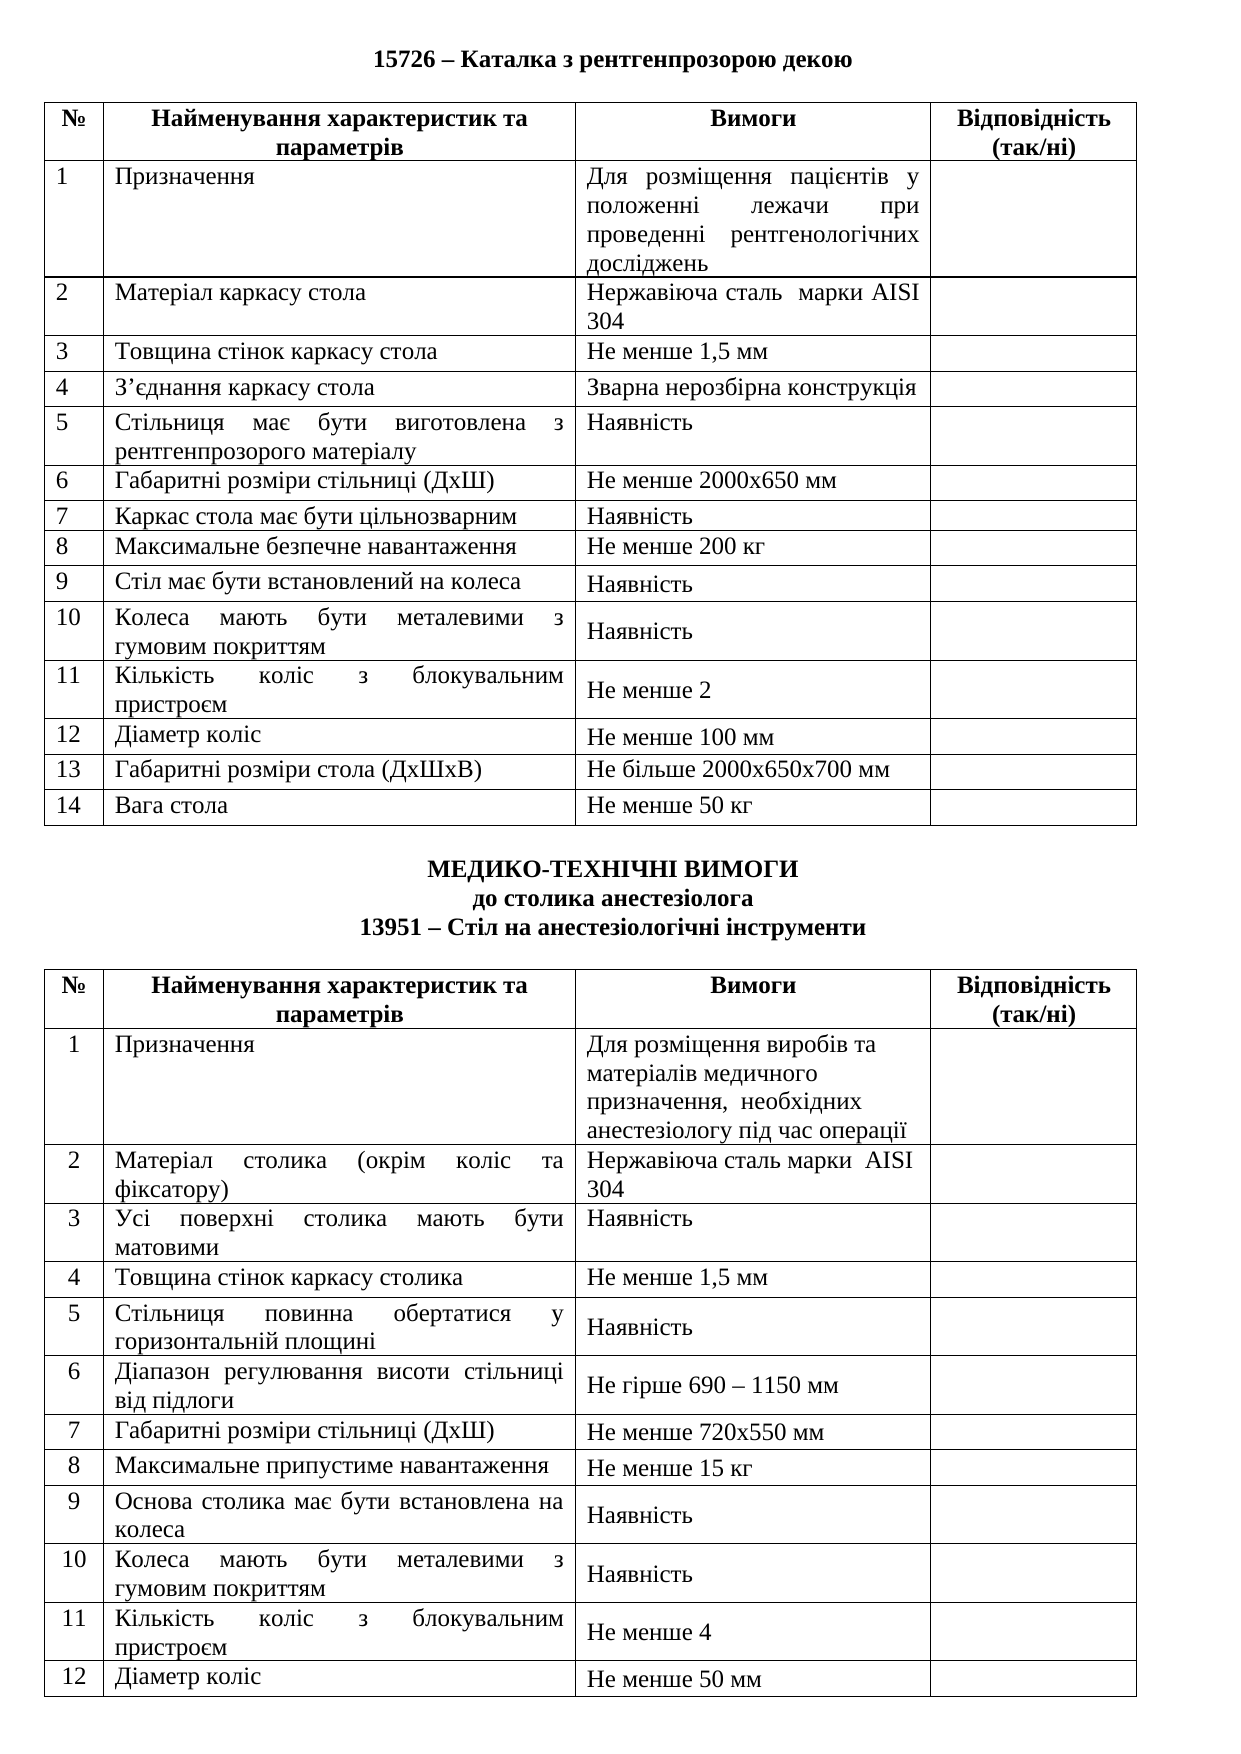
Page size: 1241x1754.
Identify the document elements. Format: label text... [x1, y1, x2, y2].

table_cell Не більше 2000х650х700 мм [576, 755, 930, 789]
table_cell Габаритні розміри стола (ДхШхВ) [104, 755, 575, 789]
table_cell Наявність [576, 566, 930, 601]
table_cell 5 [45, 407, 103, 464]
table_cell 12 [45, 719, 103, 753]
table_cell Наявність [576, 501, 930, 530]
table_header Вимоги [576, 970, 930, 1028]
table_cell Призначення [104, 161, 575, 276]
table_cell [931, 719, 1136, 753]
table_cell Каркас стола має бути цільнозварним [104, 501, 575, 530]
table_header Найменування характеристик та параметрів [104, 970, 575, 1028]
table_cell 4 [45, 372, 103, 406]
table_cell [931, 501, 1136, 530]
table_cell Нержавіюча сталь марки AISI 304 [576, 1145, 930, 1202]
table_cell 7 [45, 501, 103, 530]
table_cell Не менше 720х550 мм [576, 1415, 930, 1449]
text 15726 – Каталка з рентгенпрозорою декою [44, 44, 1181, 73]
table_cell Габаритні розміри стільниці (ДхШ) [104, 466, 575, 500]
table_cell 10 [45, 1544, 103, 1602]
table_cell [931, 1029, 1136, 1144]
table_cell [931, 466, 1136, 500]
table_cell Стільниця повинна обертатися у горизонтальній площині [104, 1298, 575, 1355]
table_cell 13 [45, 755, 103, 789]
table_cell 7 [45, 1415, 103, 1449]
table_cell 9 [45, 566, 103, 601]
table_header Відповідність (так/ні) [931, 970, 1136, 1028]
table_cell Зварна нерозбірна конструкція [576, 372, 930, 406]
table_cell Колеса мають бути металевими з гумовим покриттям [104, 1544, 575, 1602]
table_cell Вага стола [104, 790, 575, 824]
table_cell Не менше 2000х650 мм [576, 466, 930, 500]
table_cell [931, 1204, 1136, 1261]
table_cell 2 [45, 278, 103, 335]
table_cell [931, 1262, 1136, 1297]
text 13951 – Стіл на анестезіологічні інструменти [44, 912, 1181, 941]
table_cell 10 [45, 602, 103, 659]
table_cell 11 [45, 1603, 103, 1660]
table_cell Габаритні розміри стільниці (ДхШ) [104, 1415, 575, 1449]
table_cell Для розміщення виробів та матеріалів медичного призначення, необхідних анестезіологу під час операції [576, 1029, 930, 1144]
table_cell 9 [45, 1486, 103, 1543]
table_cell Не гірше 690 – 1150 мм [576, 1356, 930, 1414]
table_cell Не менше 50 мм [576, 1661, 930, 1696]
table_cell [931, 372, 1136, 406]
table_cell Діаметр коліс [104, 1661, 575, 1696]
table_cell Не менше 15 кг [576, 1450, 930, 1485]
table_cell 5 [45, 1298, 103, 1355]
table_cell Колеса мають бути металевими з гумовим покриттям [104, 602, 575, 659]
table_header № [45, 103, 103, 160]
table_cell Не менше 1,5 мм [576, 1262, 930, 1297]
table_cell [931, 278, 1136, 335]
table_cell Не менше 1,5 мм [576, 336, 930, 371]
table_cell 1 [45, 1029, 103, 1144]
table_header Найменування характеристик та параметрів [104, 103, 575, 160]
table_cell Максимальне припустиме навантаження [104, 1450, 575, 1485]
table_cell 6 [45, 1356, 103, 1414]
table_cell Товщина стінок каркасу стола [104, 336, 575, 371]
table_cell [931, 1145, 1136, 1202]
table_cell 8 [45, 531, 103, 565]
table_cell [931, 1544, 1136, 1602]
table_cell 3 [45, 1204, 103, 1261]
table_cell [931, 336, 1136, 371]
text МЕДИКО-ТЕХНІЧНІ ВИМОГИ [44, 854, 1181, 883]
table_cell З’єднання каркасу стола [104, 372, 575, 406]
table_cell Наявність [576, 1544, 930, 1602]
table_cell [931, 1603, 1136, 1660]
text до столика анестезіолога [44, 883, 1181, 912]
table_cell 8 [45, 1450, 103, 1485]
table_header Відповідність (так/ні) [931, 103, 1136, 160]
table_cell 3 [45, 336, 103, 371]
table_cell Товщина стінок каркасу столика [104, 1262, 575, 1297]
table_cell 4 [45, 1262, 103, 1297]
table_cell [931, 602, 1136, 659]
table_cell Стільниця має бути виготовлена з рентгенпрозорого матеріалу [104, 407, 575, 464]
table_cell [931, 1298, 1136, 1355]
table_cell [931, 531, 1136, 565]
table_cell Матеріал столика (окрім коліс та фіксатору) [104, 1145, 575, 1202]
table_cell Не менше 100 мм [576, 719, 930, 753]
table_cell Максимальне безпечне навантаження [104, 531, 575, 565]
table_cell 2 [45, 1145, 103, 1202]
table_cell Наявність [576, 1486, 930, 1543]
table_cell 1 [45, 161, 103, 276]
table_cell Наявність [576, 1298, 930, 1355]
table_cell Стіл має бути встановлений на колеса [104, 566, 575, 601]
table_cell Наявність [576, 407, 930, 464]
table_cell [931, 790, 1136, 824]
table_cell Не менше 50 кг [576, 790, 930, 824]
table_cell 14 [45, 790, 103, 824]
table_cell Усі поверхні столика мають бути матовими [104, 1204, 575, 1261]
table_cell [931, 407, 1136, 464]
table_cell Не менше 2 [576, 661, 930, 718]
table_cell Нержавіюча сталь марки AISI 304 [576, 278, 930, 335]
table_cell [931, 1415, 1136, 1449]
table_cell Наявність [576, 602, 930, 659]
table_cell Діапазон регулювання висоти стільниці від підлоги [104, 1356, 575, 1414]
table_cell [931, 755, 1136, 789]
table_cell Для розміщення пацієнтів у положенні лежачи при проведенні рентгенологічних досліджень [576, 161, 930, 276]
table_cell Діаметр коліс [104, 719, 575, 753]
table_cell Кількість коліс з блокувальним пристроєм [104, 1603, 575, 1660]
table_cell Основа столика має бути встановлена на колеса [104, 1486, 575, 1543]
table_cell Призначення [104, 1029, 575, 1144]
table_cell Наявність [576, 1204, 930, 1261]
table_cell Кількість коліс з блокувальним пристроєм [104, 661, 575, 718]
table_cell Не менше 200 кг [576, 531, 930, 565]
table_cell [931, 1486, 1136, 1543]
table_header Вимоги [576, 103, 930, 160]
table_cell 12 [45, 1661, 103, 1696]
table_cell [931, 566, 1136, 601]
table_cell [931, 1661, 1136, 1696]
table_cell Не менше 4 [576, 1603, 930, 1660]
table_cell [931, 661, 1136, 718]
table_cell [931, 1356, 1136, 1414]
table_cell 11 [45, 661, 103, 718]
table_cell [931, 1450, 1136, 1485]
table_cell Матеріал каркасу стола [104, 278, 575, 335]
table_cell [931, 161, 1136, 276]
table_header № [45, 970, 103, 1028]
table_cell 6 [45, 466, 103, 500]
